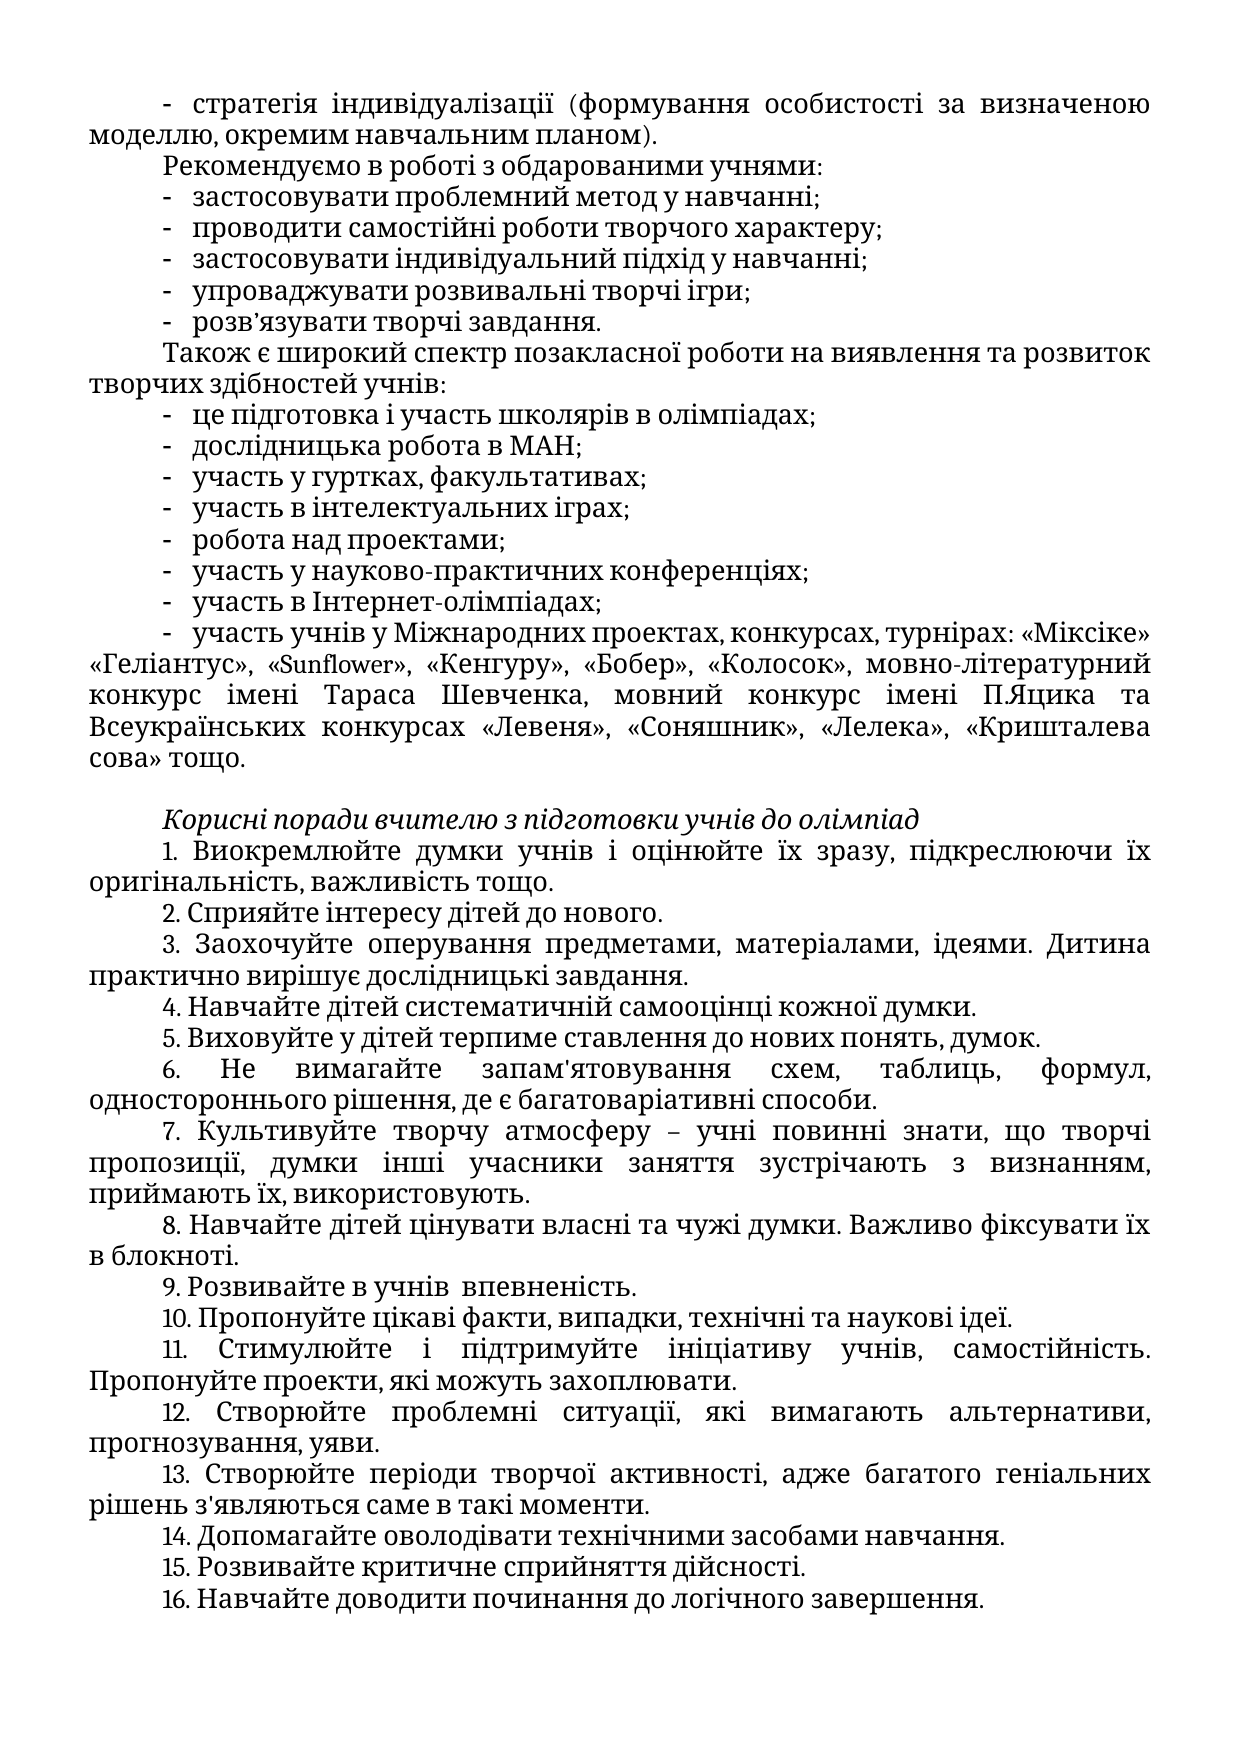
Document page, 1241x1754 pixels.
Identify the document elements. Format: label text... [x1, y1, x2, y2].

text 14. Допомагайте оволодівати технічними засобами навчання. [89, 1521, 1152, 1552]
list це підготовка і участь школярів в олімпіадах; [89, 400, 1152, 431]
list участь в Інтернет-олімпіадах; [89, 587, 1152, 618]
text 13. Створюйте періоди творчої активності, адже багатого геніальних рішень з'являються саме в такі моменти. [89, 1459, 1152, 1521]
list робота над проектами; [89, 525, 1152, 556]
list застосовувати індивідуальний підхід у навчанні; [89, 244, 1152, 276]
text 7. Культивуйте творчу атмосферу – учні повинні знати, що творчі пропозиції, думки інші учасники заняття зустрічають з визнанням, приймають їх, використовують. [89, 1116, 1152, 1210]
list упроваджувати розвивальні творчі ігри; [89, 276, 1152, 307]
list Корисні поради вчителю з підготовки учнів до олімпіад [89, 805, 1152, 836]
text 9. Розвивайте в учнів впевненість. [89, 1272, 1152, 1303]
text 12. Створюйте проблемні ситуації, які вимагають альтернативи, прогнозування, уяви. [89, 1397, 1152, 1459]
list участь у гуртках, факультативах; [89, 462, 1152, 493]
text 8. Навчайте дітей цінувати власні та чужі думки. Важливо фіксувати їх в блокноті. [89, 1210, 1152, 1272]
text 1. Виокремлюйте думки учнів і оцінюйте їх зразу, підкреслюючи їх оригінальність, важливість тощо. [89, 836, 1152, 898]
text Рекомендуємо в роботі з обдарованими учнями: [89, 151, 1152, 182]
list розв’язувати творчі завдання. [89, 307, 1152, 338]
text 15. Розвивайте критичне сприйняття дійсності. [89, 1552, 1152, 1584]
text 3. Заохочуйте оперування предметами, матеріалами, ідеями. Дитина практично вирішує дослідницькі завдання. [89, 929, 1152, 992]
text 6. Не вимагайте запам'ятовування схем, таблиць, формул, одностороннього рішення, де є багатоваріативні способи. [89, 1054, 1152, 1116]
list проводити самостійні роботи творчого характеру; [89, 213, 1152, 244]
text 11. Стимулюйте і підтримуйте ініціативу учнів, самостійність. Пропонуйте проекти, які можуть захоплювати. [89, 1334, 1152, 1397]
text Також є широкий спектр позакласної роботи на виявлення та розвиток творчих здібностей учнів: [89, 338, 1152, 400]
list участь учнів у Міжнародних проектах, конкурсах, турнірах: «Міксіке» «Геліантус», «Sunflower», «Кенгуру», «Бобер», «Колосок», мовно-літературний конкурс імені Тараса Шевченка, мовний конкурс імені П.Яцика та Всеукраїнських конкурсах «Левеня», «Соняшник», «Лелека», «Кришталева сова» тощо. [89, 618, 1152, 774]
text 2. Сприяйте інтересу дітей до нового. [89, 898, 1152, 929]
list участь у науково-практичних конференціях; [89, 556, 1152, 587]
text 10. Пропонуйте цікаві факти, випадки, технічні та наукові ідеї. [89, 1303, 1152, 1334]
list участь в інтелектуальних іграх; [89, 493, 1152, 525]
list стратегія індивідуалізації (формування особистості за визначеною моделлю, окремим навчальним планом). [89, 89, 1152, 151]
text 4. Навчайте дітей систематичній самооцінці кожної думки. [89, 992, 1152, 1023]
text 5. Виховуйте у дітей терпиме ставлення до нових понять, думок. [89, 1023, 1152, 1054]
list дослідницька робота в МАН; [89, 431, 1152, 462]
text 16. Навчайте доводити починання до логічного завершення. [89, 1584, 1152, 1615]
list застосовувати проблемний метод у навчанні; [89, 182, 1152, 213]
